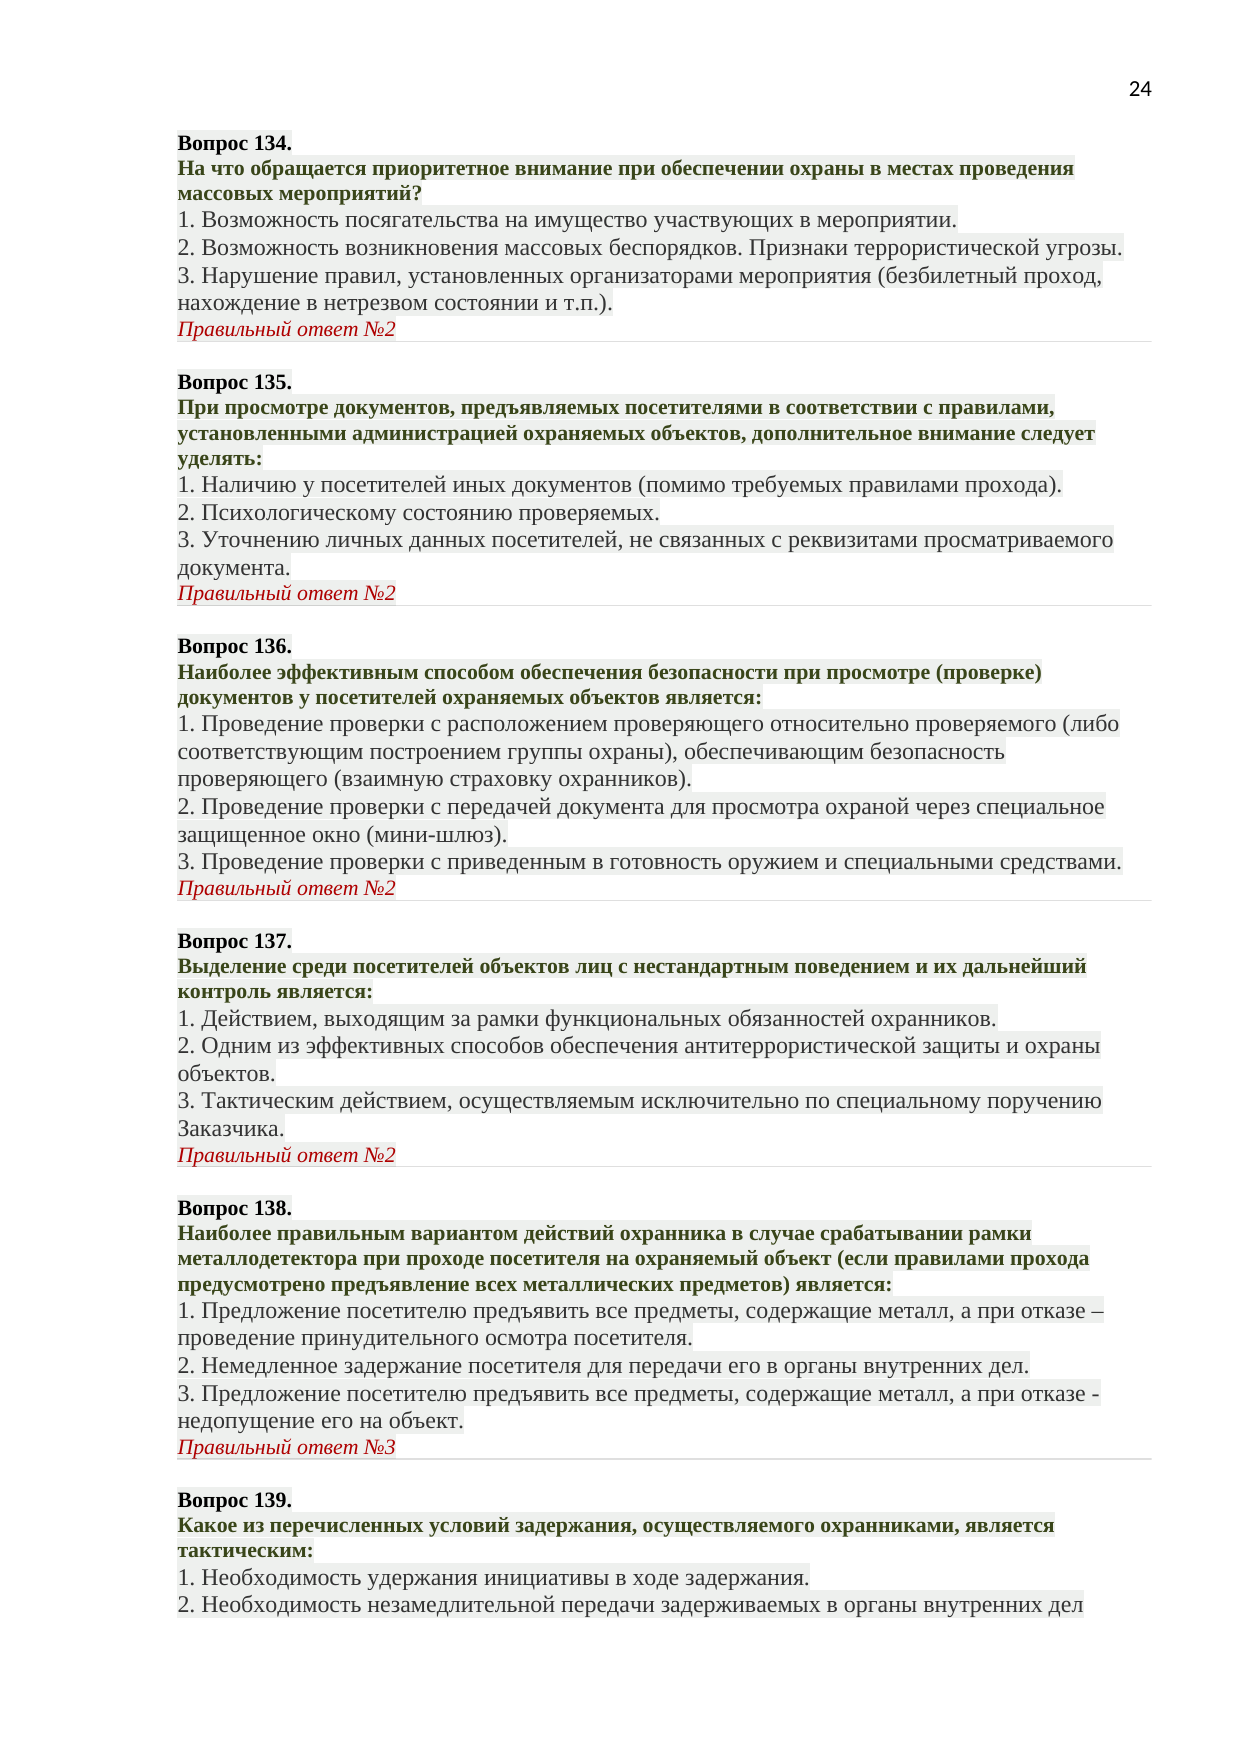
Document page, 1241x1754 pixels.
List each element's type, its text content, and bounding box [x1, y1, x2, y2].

text Вопрос 137. Выделение среди посетителей объектов лиц с нестандартным поведением и их дальнейший контроль является: 1. Действием, выходящим за рамки функциональных обязанностей охранников. 2. Одним из эффективных способов обеспечения антитеррористической защиты и охраны объектов. 3. Тактическим действием, осуществляемым исключительно по специальному поручению Заказчика. Правильный ответ №2 [177, 928, 1152, 1166]
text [177, 1487, 1152, 1618]
text Вопрос 135. При просмотре документов, предъявляемых посетителями в соответствии с правилами, установленными администрацией охраняемых объектов, дополнительное внимание следует уделять: 1. Наличию у посетителей иных документов (помимо требуемых правилами прохода). 2. Психологическому состоянию проверяемых. 3. Уточнению личных данных посетителей, не связанных с реквизитами просматриваемого документа. Правильный ответ №2 [177, 369, 1152, 605]
text Вопрос 138. Наиболее правильным вариантом действий охранника в случае срабатывании рамки металлодетектора при проходе посетителя на охраняемый объект (если правилами прохода предусмотрено предъявление всех металлических предметов) является: 1. Предложение посетителю предъявить все предметы, содержащие металл, а при отказе – проведение принудительного осмотра посетителя. 2. Немедленное задержание посетителя для передачи его в органы внутренних дел. 3. Предложение посетителю предъявить все предметы, содержащие металл, а при отказе - недопущение его на объект. Правильный ответ №3 [177, 1195, 1152, 1458]
text Вопрос 136. Наиболее эффективным способом обеспечения безопасности при просмотре (проверке) документов у посетителей охраняемых объектов является: 1. Проведение проверки с расположением проверяющего относительно проверяемого (либо соответствующим построением группы охраны), обеспечивающим безопасность проверяющего (взаимную страховку охранников). 2. Проведение проверки с передачей документа для просмотра охраной через специальное защищенное окно (мини-шлюз). 3. Проведение проверки с приведенным в готовность оружием и специальными средствами. Правильный ответ №2 [177, 633, 1152, 900]
text Вопрос 134. На что обращается приоритетное внимание при обеспечении охраны в местах проведения массовых мероприятий? 1. Возможность посягательства на имущество участвующих в мероприятии. 2. Возможность возникновения массовых беспорядков. Признаки террористической угрозы. 3. Нарушение правил, установленных организаторами мероприятия (безбилетный проход, нахождение в нетрезвом состоянии и т.п.). Правильный ответ №2 [292, 130, 1152, 341]
